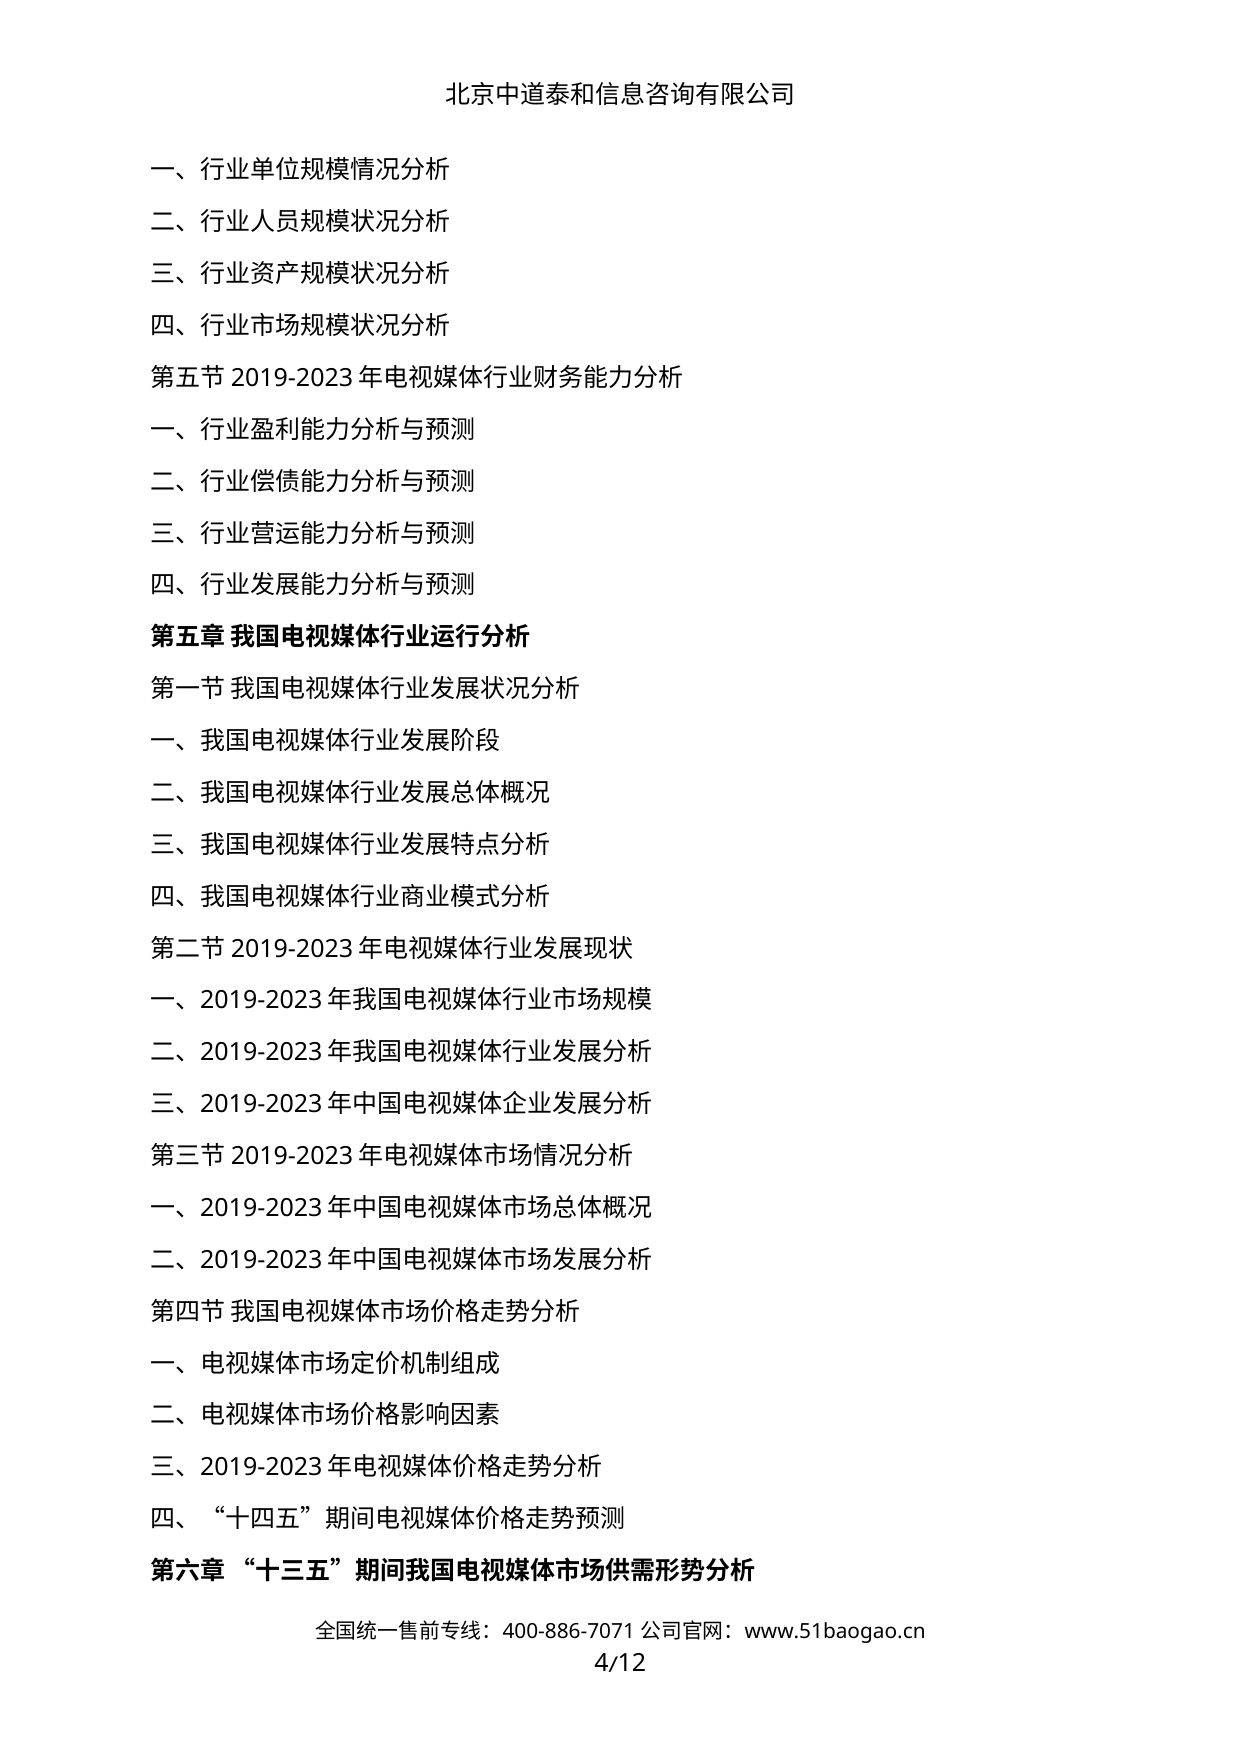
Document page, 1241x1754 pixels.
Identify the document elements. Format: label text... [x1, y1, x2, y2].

text 三、行业营运能力分析与预测 [150, 513, 1090, 549]
text 二、行业偿债能力分析与预测 [150, 461, 1090, 497]
text 四、我国电视媒体行业商业模式分析 [150, 876, 1090, 912]
text 第五节 2019-2023年电视媒体行业财务能力分析 [150, 357, 1090, 394]
text 第三节 2019-2023年电视媒体市场情况分析 [150, 1136, 1090, 1172]
text 四、“十四五”期间电视媒体价格走势预测 [150, 1499, 1090, 1535]
text 一、行业单位规模情况分析 [150, 150, 1090, 186]
text 第六章 “十三五”期间我国电视媒体市场供需形势分析 [150, 1551, 1090, 1587]
text 二、行业人员规模状况分析 [150, 202, 1090, 238]
text 一、行业盈利能力分析与预测 [150, 409, 1090, 446]
text 第五章 我国电视媒体行业运行分析 [150, 617, 1090, 653]
text 四、行业发展能力分析与预测 [150, 565, 1090, 601]
text 三、行业资产规模状况分析 [150, 254, 1090, 290]
text 第四节 我国电视媒体市场价格走势分析 [150, 1291, 1090, 1327]
text 二、2019-2023年中国电视媒体市场发展分析 [150, 1239, 1090, 1276]
text 三、2019-2023年电视媒体价格走势分析 [150, 1447, 1090, 1483]
text 第一节 我国电视媒体行业发展状况分析 [150, 669, 1090, 705]
text 一、电视媒体市场定价机制组成 [150, 1343, 1090, 1379]
text 二、2019-2023年我国电视媒体行业发展分析 [150, 1032, 1090, 1068]
text 二、电视媒体市场价格影响因素 [150, 1395, 1090, 1431]
text 三、2019-2023年中国电视媒体企业发展分析 [150, 1084, 1090, 1120]
text 第二节 2019-2023年电视媒体行业发展现状 [150, 928, 1090, 964]
text 一、2019-2023年我国电视媒体行业市场规模 [150, 980, 1090, 1016]
text 三、我国电视媒体行业发展特点分析 [150, 824, 1090, 861]
text 一、2019-2023年中国电视媒体市场总体概况 [150, 1187, 1090, 1224]
text 二、我国电视媒体行业发展总体概况 [150, 772, 1090, 809]
text 四、行业市场规模状况分析 [150, 306, 1090, 342]
text 一、我国电视媒体行业发展阶段 [150, 721, 1090, 757]
